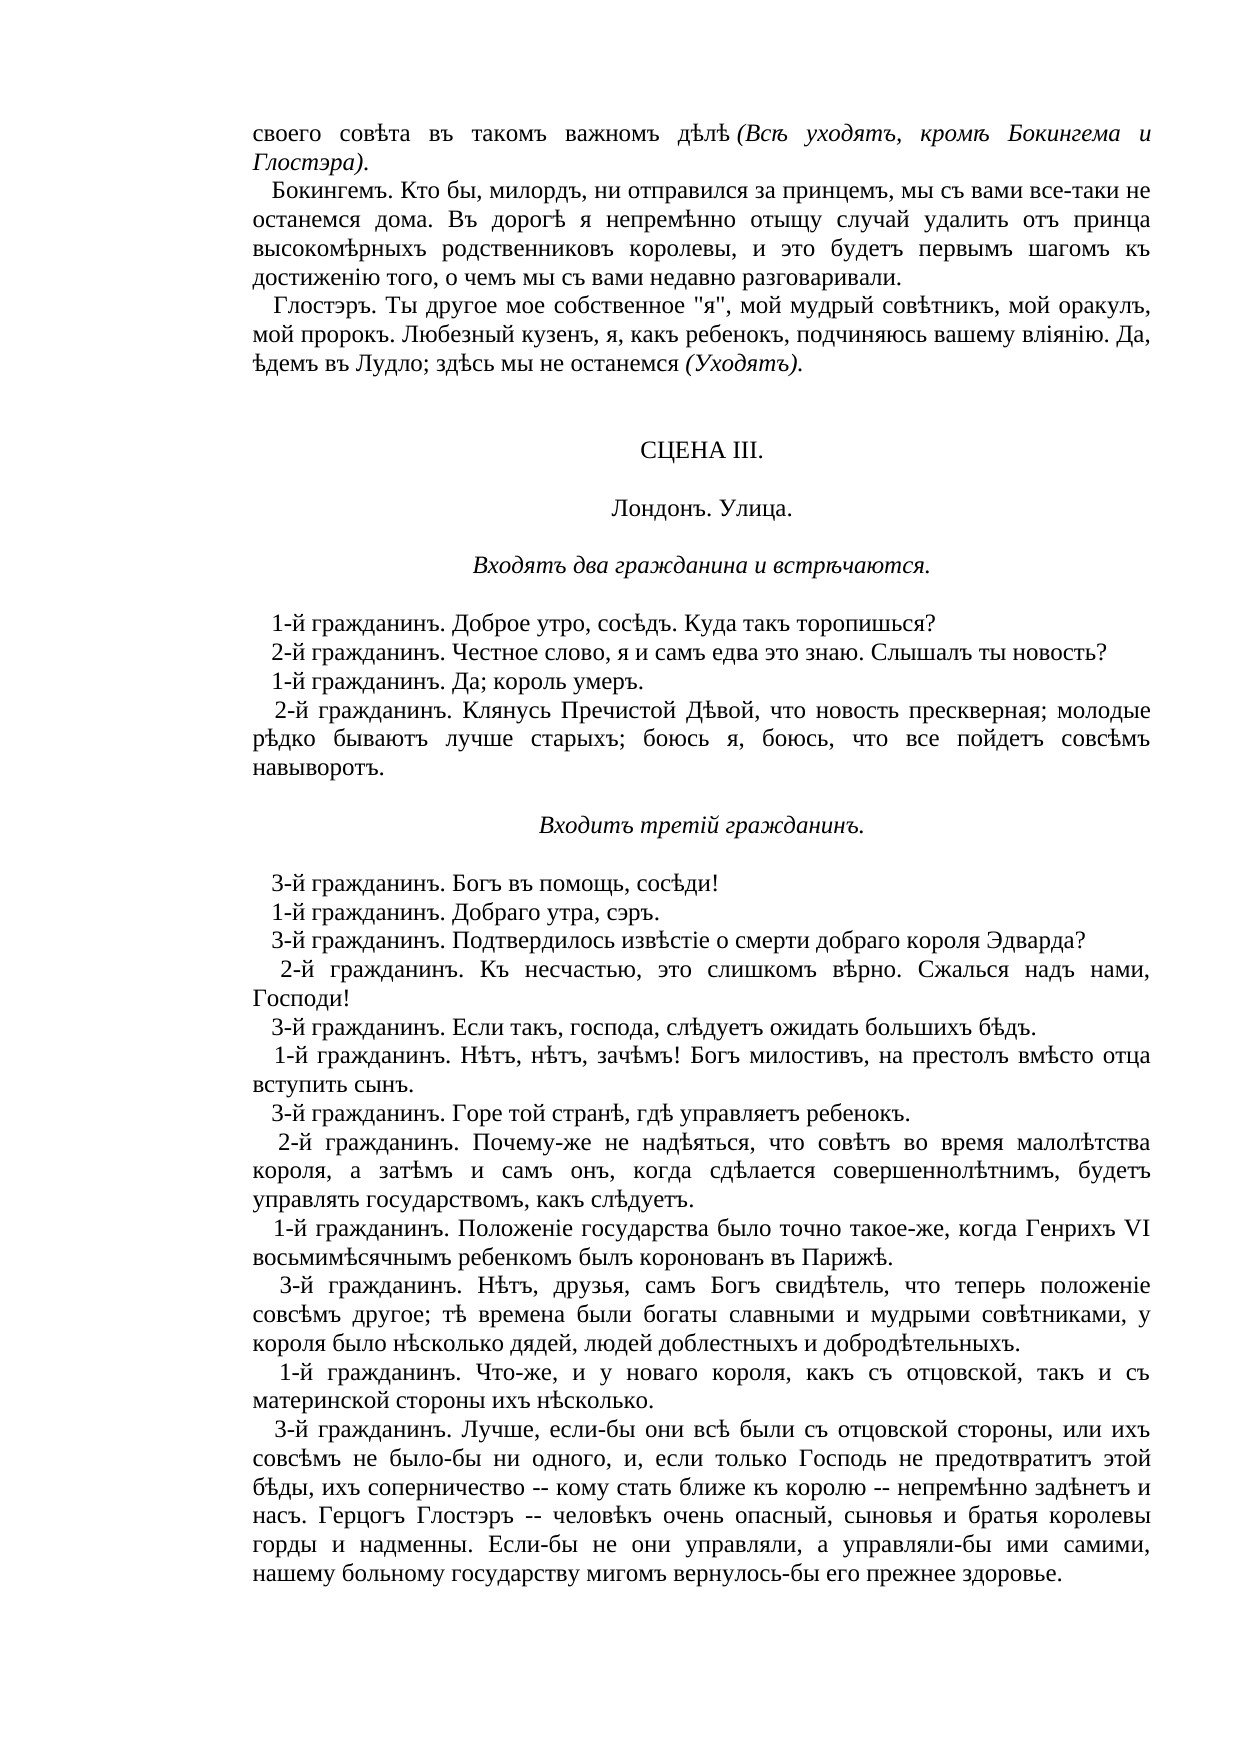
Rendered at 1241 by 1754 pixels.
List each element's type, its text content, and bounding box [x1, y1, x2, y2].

text Глостэръ. Ты другое мое собственное "я", мой мудрый совѣтникъ, мой оракулъ, мой пророкъ. Любезный кузенъ, я, какъ ребенокъ, подчиняюсь вашему вліянію. Да, ѣдемъ въ Лудло; здѣсь мы не останемся (Уходятъ). [252, 291, 1152, 377]
text 1-й гражданинъ. Что-же, и у новаго короля, какъ съ отцовской, такъ и съ материнской стороны ихъ нѣсколько. [252, 1357, 1152, 1414]
text 3-й гражданинъ. Если такъ, господа, слѣдуетъ ожидать большихъ бѣдъ. [252, 1012, 1152, 1041]
text 3-й гражданинъ. Лучше, если-бы они всѣ были съ отцовской стороны, или ихъ совсѣмъ не было-бы ни одного, и, если только Господь не предотвратитъ этой бѣды, ихъ соперничество -- кому стать ближе къ королю -- непремѣнно задѣнетъ и насъ. Герцогъ Глостэръ -- человѣкъ очень опасный, сыновья и братья королевы горды и надменны. Если-бы не они управляли, а управляли-бы ими самими, нашему больному государству мигомъ вернулось-бы его прежнее здоровье. [252, 1414, 1152, 1587]
text 2-й гражданинъ. Къ несчастью, это слишкомъ вѣрно. Сжалься надъ нами, Господи! [252, 954, 1152, 1012]
text 1-й гражданинъ. Положеніе государства было точно такое-же, когда Генрихъ VI восьмимѣсячнымъ ребенкомъ былъ коронованъ въ Парижѣ. [252, 1213, 1152, 1271]
text 1-й гражданинъ. Добраго утра, сэръ. [252, 897, 1152, 926]
text 1-й гражданинъ. Нѣтъ, нѣтъ, зачѣмъ! Богъ милостивъ, на престолъ вмѣсто отца вступить сынъ. [252, 1041, 1152, 1098]
text Входитъ третій гражданинъ. [252, 810, 1152, 839]
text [252, 118, 1152, 176]
text 2-й гражданинъ. Честное слово, я и самъ едва это знаю. Слышалъ ты новость? [252, 637, 1152, 666]
text Входятъ два гражданина и встрѣчаются. [252, 551, 1152, 579]
text 3-й гражданинъ. Подтвердилось извѣстіе о смерти добраго короля Эдварда? [252, 926, 1152, 954]
text 1-й гражданинъ. Доброе утро, сосѣдъ. Куда такъ торопишься? [252, 608, 1152, 637]
text 3-й гражданинъ. Горе той странѣ, гдѣ управляетъ ребенокъ. [252, 1098, 1152, 1127]
text Бокингемъ. Кто бы, милордъ, ни отправился за принцемъ, мы съ вами все-таки не останемся дома. Въ дорогѣ я непремѣнно отыщу случай удалить отъ принца высокомѣрныхъ родственниковъ королевы, и это будетъ первымъ шагомъ къ достиженію того, о чемъ мы съ вами недавно разговаривали. [252, 176, 1152, 291]
text 3-й гражданинъ. Богъ въ помощь, сосѣди! [252, 868, 1152, 897]
text 1-й гражданинъ. Да; король умеръ. [252, 666, 1152, 695]
text СЦЕНА III. [252, 435, 1152, 463]
text 2-й гражданинъ. Клянусь Пречистой Дѣвой, что новость прескверная; молодые рѣдко бываютъ лучше старыхъ; боюсь я, боюсь, что все пойдетъ совсѣмъ навыворотъ. [252, 695, 1152, 781]
text 3-й гражданинъ. Нѣтъ, друзья, самъ Богъ свидѣтель, что теперь положеніе совсѣмъ другое; тѣ времена были богаты славными и мудрыми совѣтниками, у короля было нѣсколько дядей, людей доблестныхъ и добродѣтельныхъ. [252, 1271, 1152, 1357]
text Лондонъ. Улица. [252, 493, 1152, 521]
text 2-й гражданинъ. Почему-же не надѣяться, что совѣтъ во время малолѣтства короля, а затѣмъ и самъ онъ, когда сдѣлается совершеннолѣтнимъ, будетъ управлять государствомъ, какъ слѣдуетъ. [252, 1127, 1152, 1213]
